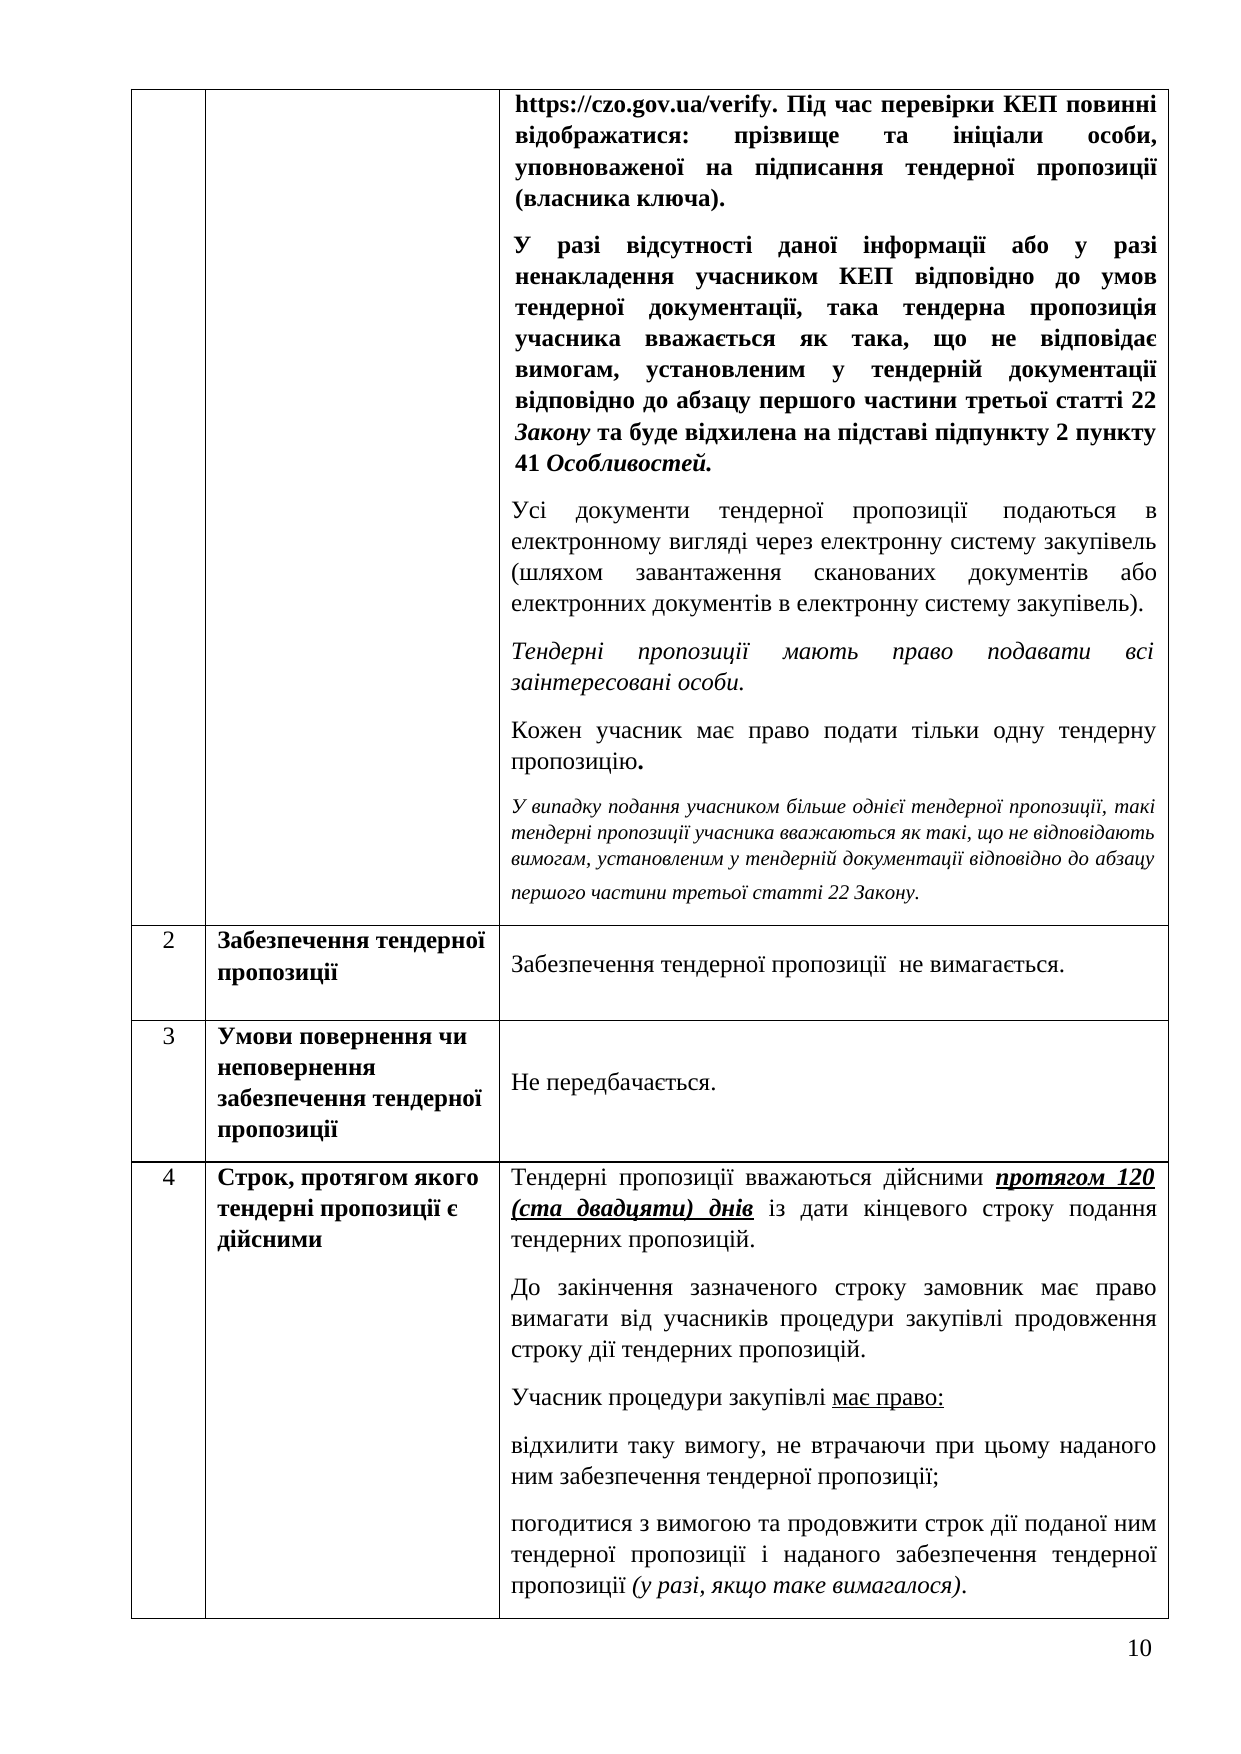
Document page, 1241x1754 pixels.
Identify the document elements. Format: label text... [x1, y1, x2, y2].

table_cell Умови повернення чи неповернення забезпечення тендерної пропозиції [206, 1021, 499, 1161]
table_cell 2 [132, 926, 205, 1020]
table_cell 1 [132, 90, 205, 924]
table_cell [206, 90, 499, 924]
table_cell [206, 1163, 499, 1618]
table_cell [500, 90, 1168, 924]
table_cell Забезпечення тендерної пропозиції [206, 926, 499, 1020]
table_cell 3 [132, 1021, 205, 1161]
table_cell Не передбачається. [500, 1021, 1168, 1161]
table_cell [500, 1163, 1168, 1618]
table_cell Забезпечення тендерної пропозиції не вимагається. [500, 926, 1168, 1020]
table_cell 4 [132, 1163, 205, 1618]
